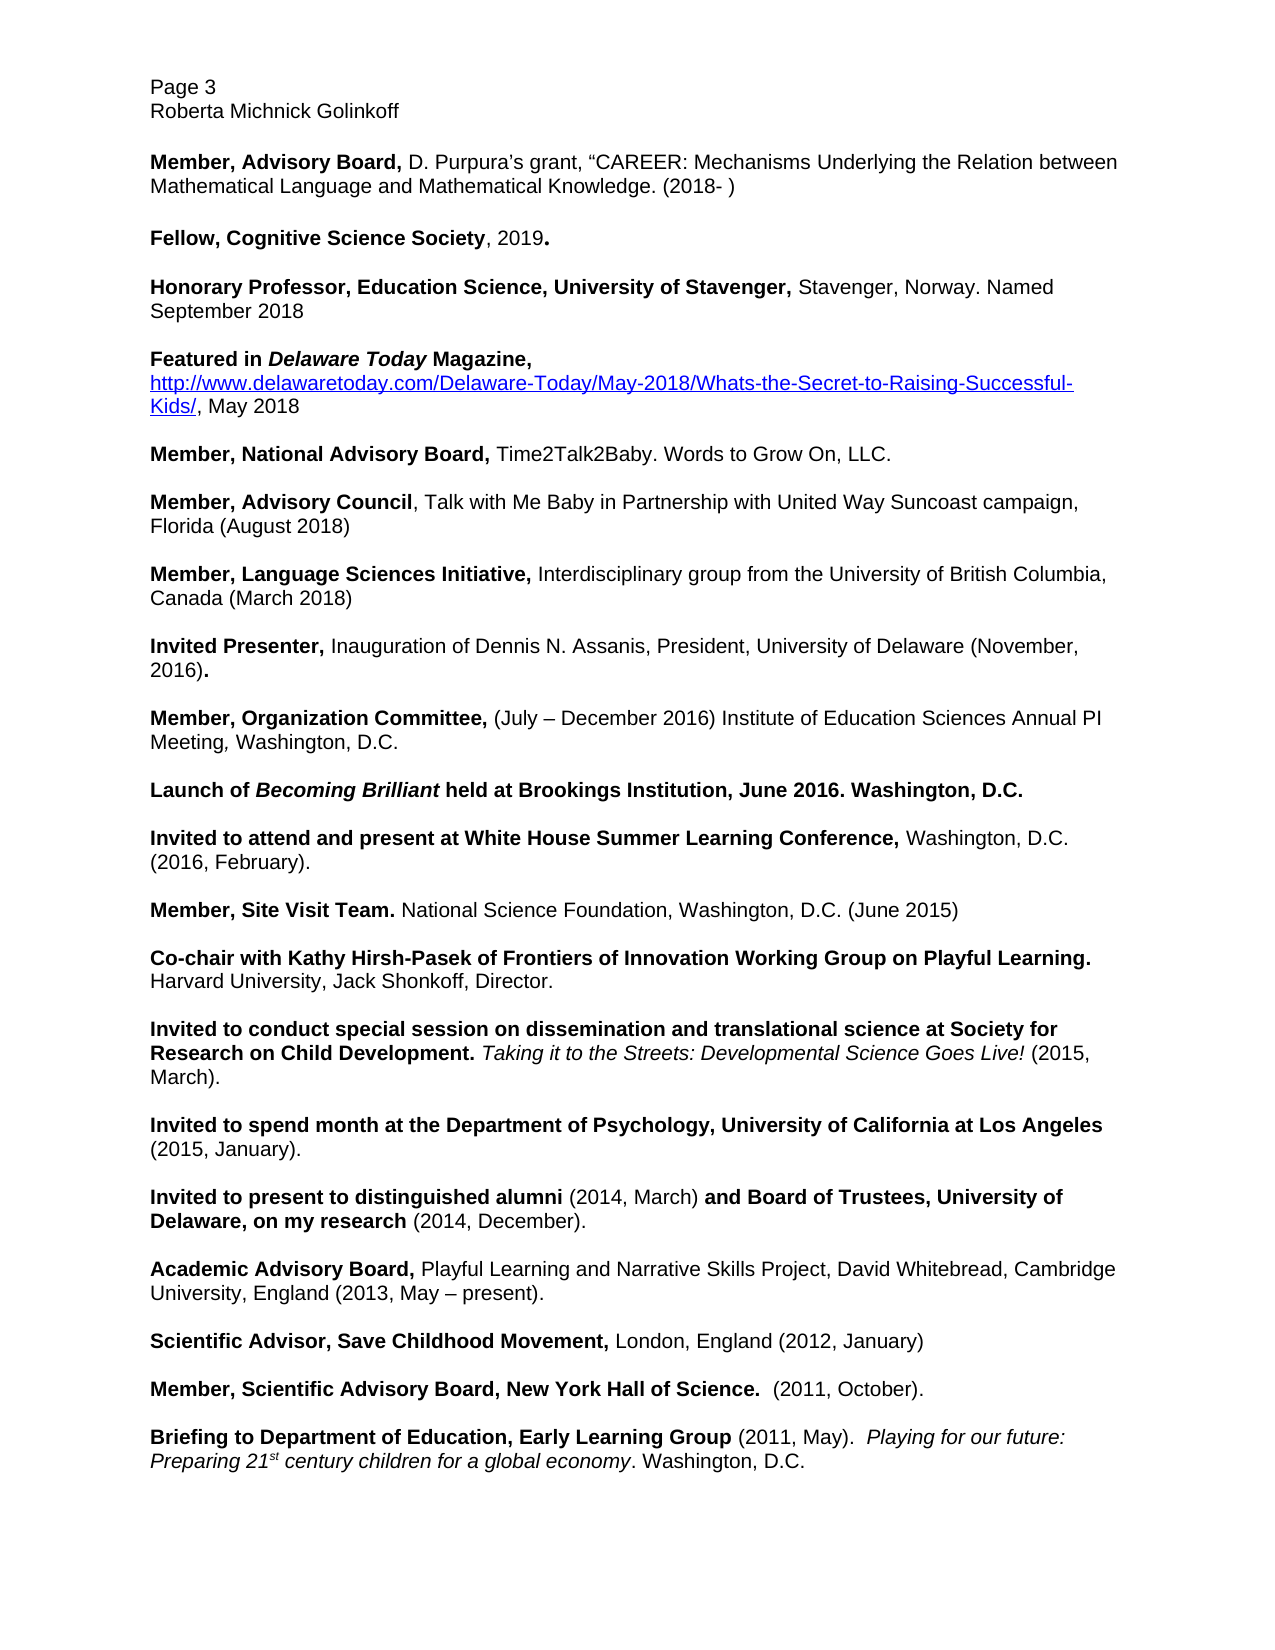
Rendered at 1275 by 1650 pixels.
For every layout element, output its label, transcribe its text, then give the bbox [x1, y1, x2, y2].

text Member, Scientific Advisory Board, New York Hall of Science. (2011, October). [150, 1377, 1125, 1401]
text Member, Advisory Board, D. Purpura’s grant, “CAREER: Mechanisms Underlying the Relation between Mathematical Language and Mathematical Knowledge. (2018- ) [150, 150, 1125, 198]
text Member, National Advisory Board, Time2Talk2Baby. Words to Grow On, LLC. [150, 442, 1125, 466]
text Member, Site Visit Team. National Science Foundation, Washington, D.C. (June 2015) [150, 897, 1125, 921]
text Invited to spend month at the Department of Psychology, University of California at Los Angeles (2015, January). [150, 1113, 1125, 1161]
text Featured in Delaware Today Magazine, http://www.delawaretoday.com/Delaware-Today/May-2018/Whats-the-Secret-to-Raising-Successful-Kids/, May 2018 [150, 346, 1125, 418]
text Honorary Professor, Education Science, University of Stavenger, Stavenger, Norway. Named September 2018 [150, 274, 1125, 322]
text Fellow, Cognitive Science Society, 2019. [150, 222, 1125, 251]
text Briefing to Department of Education, Early Learning Group (2011, May). Playing for our future: Preparing 21st century children for a global economy. Washington, D.C. [150, 1424, 1125, 1472]
text Invited to conduct special session on dissemination and translational science at Society for Research on Child Development. Taking it to the Streets: Developmental Science Goes Live! (2015, March). [150, 1017, 1125, 1089]
text Co-chair with Kathy Hirsh-Pasek of Frontiers of Innovation Working Group on Playful Learning. Harvard University, Jack Shonkoff, Director. [150, 945, 1125, 993]
text Member, Language Sciences Initiative, Interdisciplinary group from the University of British Columbia, Canada (March 2018) [150, 562, 1125, 610]
text Invited to attend and present at White House Summer Learning Conference, Washington, D.C. (2016, February). [150, 826, 1125, 873]
text Academic Advisory Board, Playful Learning and Narrative Skills Project, David Whitebread, Cambridge University, England (2013, May – present). [150, 1257, 1125, 1305]
text Invited to present to distinguished alumni (2014, March) and Board of Trustees, University of Delaware, on my research (2014, December). [150, 1185, 1125, 1233]
text Member, Organization Committee, (July – December 2016) Institute of Education Sciences Annual PI Meeting, Washington, D.C. [150, 706, 1125, 754]
text Scientific Advisor, Save Childhood Movement, London, England (2012, January) [150, 1329, 1125, 1353]
subtitle Launch of Becoming Brilliant held at Brookings Institution, June 2016. Washington, D.C. [150, 778, 1125, 802]
text Member, Advisory Council, Talk with Me Baby in Partnership with United Way Suncoast campaign, Florida (August 2018) [150, 490, 1125, 538]
text Invited Presenter, Inauguration of Dennis N. Assanis, President, University of Delaware (November, 2016). [150, 634, 1125, 682]
